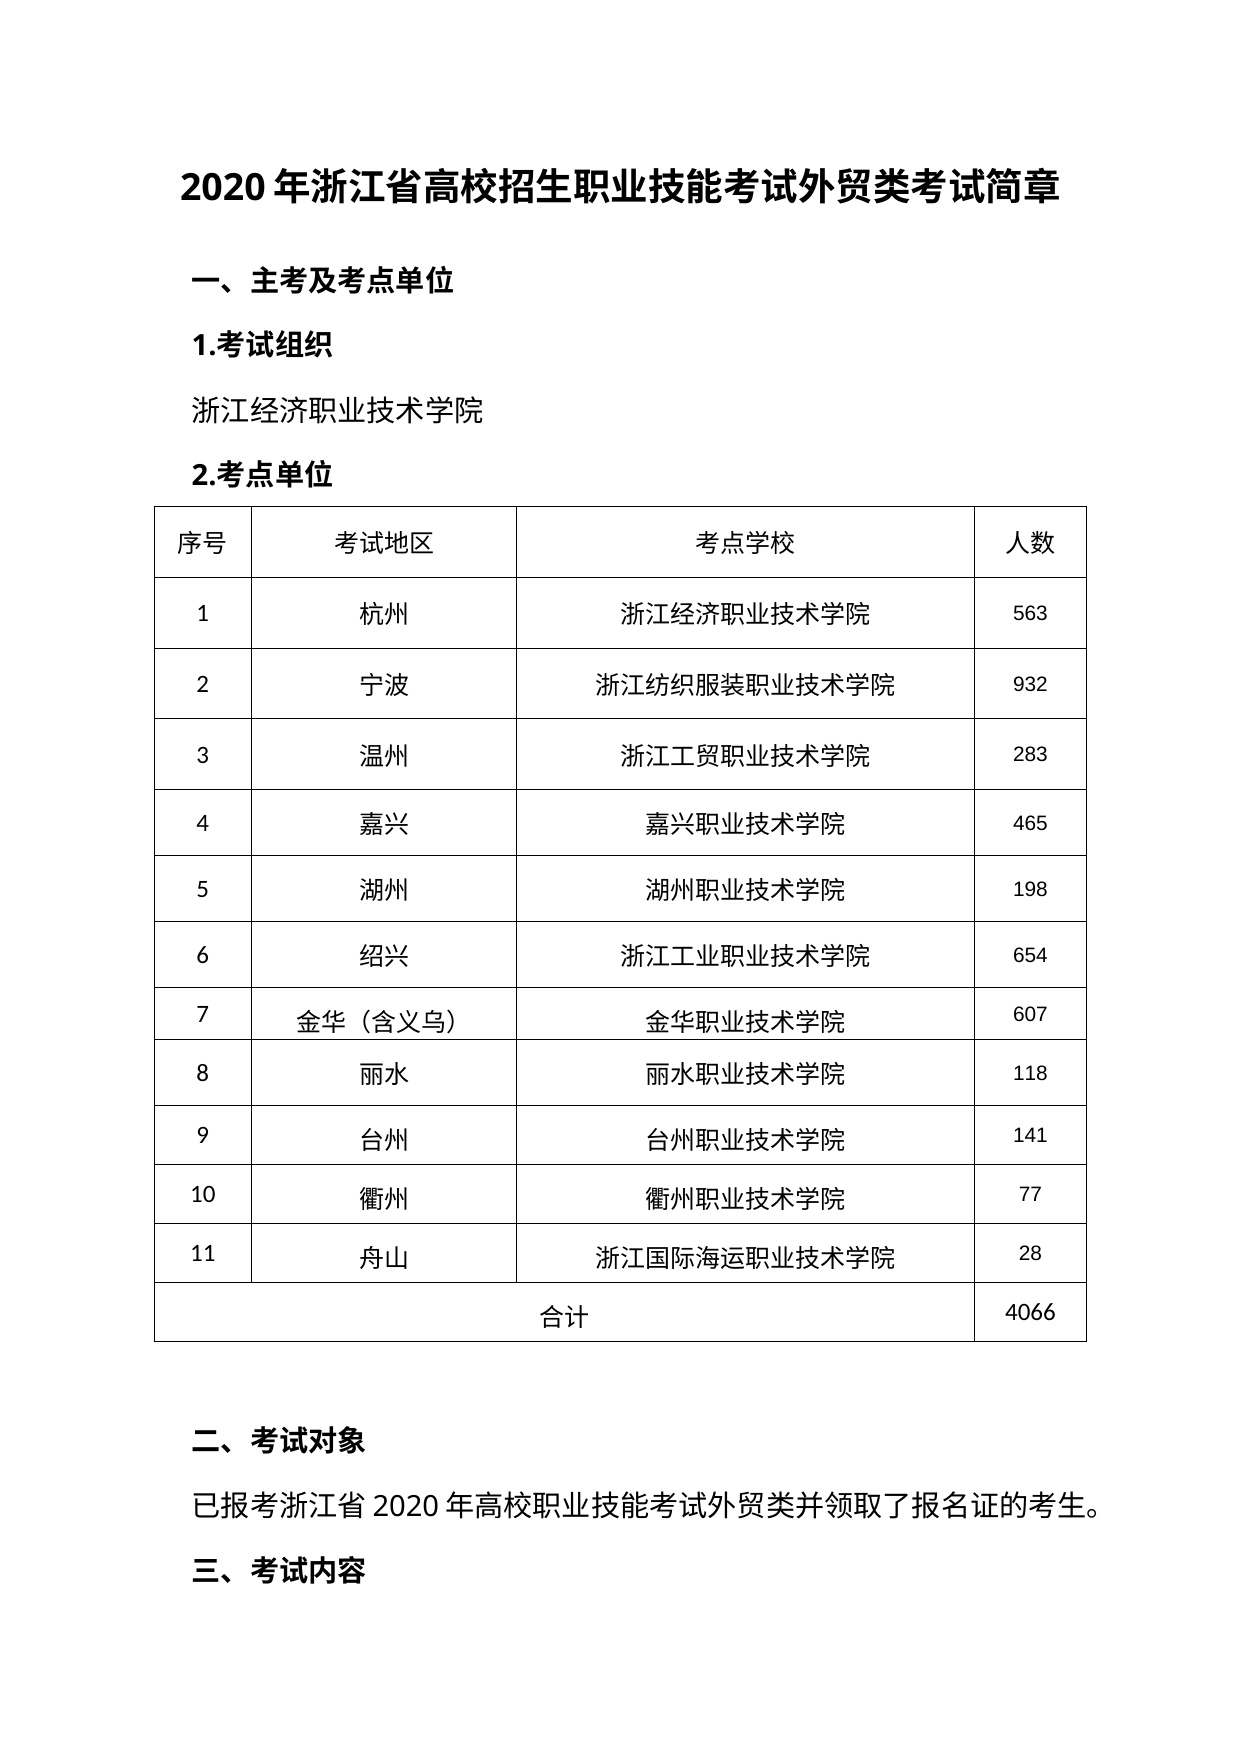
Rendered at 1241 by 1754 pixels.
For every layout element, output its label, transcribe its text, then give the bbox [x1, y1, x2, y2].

text 1.考试组织 [148, 311, 1092, 376]
table_cell 7 [155, 988, 251, 1039]
table_cell 563 [975, 578, 1086, 647]
text 2020年浙江省高校招生职业技能考试外贸类考试简章 [148, 152, 1092, 217]
table_cell 宁波 [252, 649, 516, 718]
table_cell 湖州职业技术学院 [517, 856, 974, 921]
table_cell 嘉兴 [252, 790, 516, 855]
table_cell 77 [975, 1165, 1086, 1223]
text 一、主考及考点单位 [148, 246, 1092, 311]
table_cell 金华（含义乌） [252, 988, 516, 1039]
table_cell 4066 [975, 1283, 1086, 1341]
table_cell 4 [155, 790, 251, 855]
table_cell 舟山 [252, 1224, 516, 1282]
table_cell 浙江国际海运职业技术学院 [517, 1224, 974, 1282]
text 三、考试内容 [148, 1537, 1092, 1602]
table_cell 10 [155, 1165, 251, 1223]
table_header 考试地区 [252, 507, 516, 577]
table_cell 607 [975, 988, 1086, 1039]
table_cell 浙江经济职业技术学院 [517, 578, 974, 647]
table_cell 6 [155, 922, 251, 987]
table_cell 嘉兴职业技术学院 [517, 790, 974, 855]
table_cell 绍兴 [252, 922, 516, 987]
table_cell 2 [155, 649, 251, 718]
table_header 考点学校 [517, 507, 974, 577]
table_cell 283 [975, 719, 1086, 789]
table_cell 9 [155, 1106, 251, 1164]
table_cell 浙江工业职业技术学院 [517, 922, 974, 987]
table_cell 台州 [252, 1106, 516, 1164]
table_cell 合计 [155, 1283, 974, 1341]
table_cell 198 [975, 856, 1086, 921]
table_header 人数 [975, 507, 1086, 577]
table_cell 湖州 [252, 856, 516, 921]
text 2.考点单位 [148, 441, 1092, 506]
text 二、考试对象 [148, 1407, 1092, 1472]
table_cell 5 [155, 856, 251, 921]
table_cell 11 [155, 1224, 251, 1282]
table_cell 浙江纺织服装职业技术学院 [517, 649, 974, 718]
table_cell 141 [975, 1106, 1086, 1164]
table_cell 杭州 [252, 578, 516, 647]
table_cell 932 [975, 649, 1086, 718]
table_cell 118 [975, 1040, 1086, 1105]
table_cell 28 [975, 1224, 1086, 1282]
table_cell 衢州职业技术学院 [517, 1165, 974, 1223]
table_header 序号 [155, 507, 251, 577]
table_cell 金华职业技术学院 [517, 988, 974, 1039]
table_cell 654 [975, 922, 1086, 987]
table_cell 465 [975, 790, 1086, 855]
table_cell 台州职业技术学院 [517, 1106, 974, 1164]
table_cell 温州 [252, 719, 516, 789]
table_cell 衢州 [252, 1165, 516, 1223]
text 浙江经济职业技术学院 [148, 376, 1092, 441]
table_cell 3 [155, 719, 251, 789]
text 已报考浙江省2020年高校职业技能考试外贸类并领取了报名证的考生。 [148, 1472, 1092, 1537]
table_cell 1 [155, 578, 251, 647]
table_cell 丽水职业技术学院 [517, 1040, 974, 1105]
table_cell 丽水 [252, 1040, 516, 1105]
table_cell 8 [155, 1040, 251, 1105]
table_cell 浙江工贸职业技术学院 [517, 719, 974, 789]
